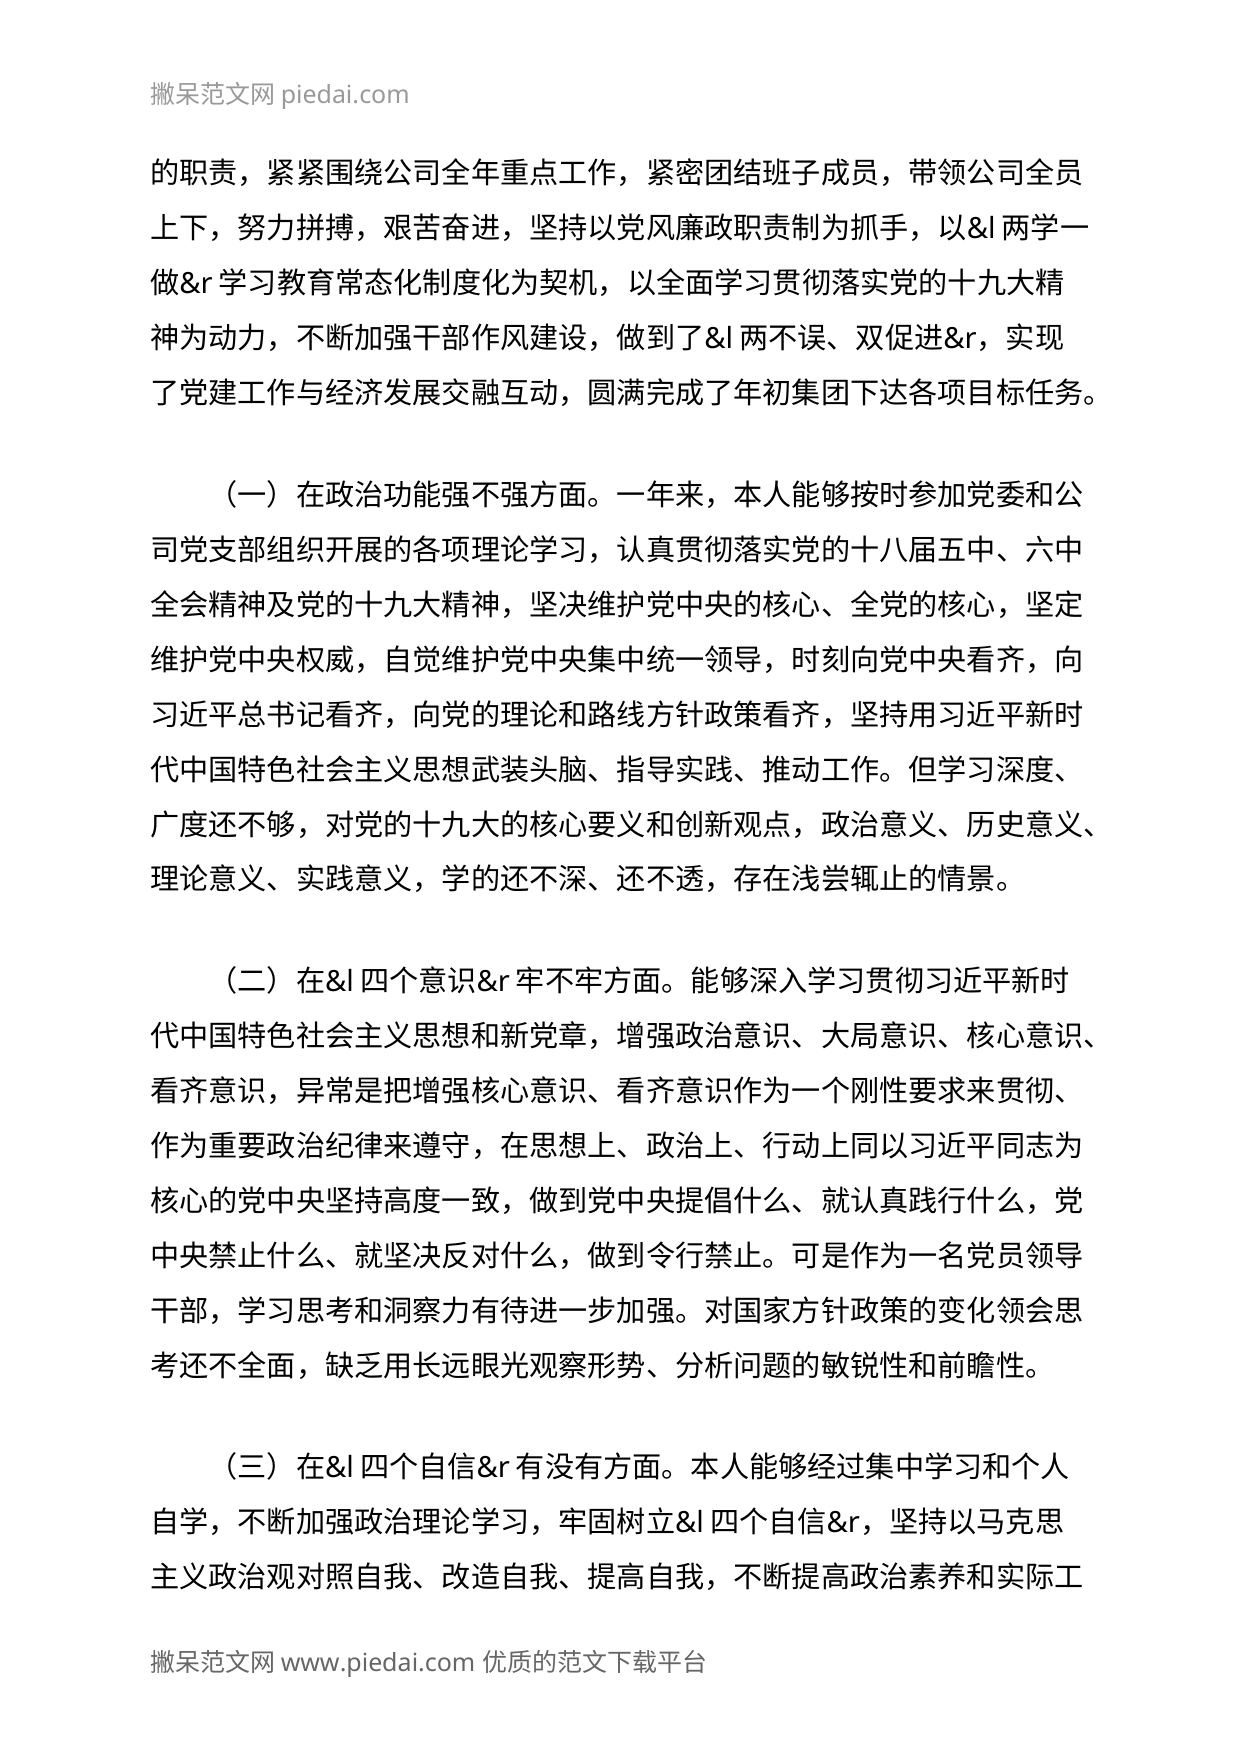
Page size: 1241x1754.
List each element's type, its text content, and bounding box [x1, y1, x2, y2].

text （一）在政治功能强不强方面。一年来，本人能够按时参加党委和公司党支部组织开展的各项理论学习，认真贯彻落实党的十八届五中、六中全会精神及党的十九大精神，坚决维护党中央的核心、全党的核心，坚定维护党中央权威，自觉维护党中央集中统一领导，时刻向党中央看齐，向习近平总书记看齐，向党的理论和路线方针政策看齐，坚持用习近平新时代中国特色社会主义思想武装头脑、指导实践、推动工作。但学习深度、广度还不够，对党的十九大的核心要义和创新观点，政治意义、历史意义、理论意义、实践意义，学的还不深、还不透，存在浅尝辄止的情景。 [150, 472, 1090, 898]
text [150, 1444, 1090, 1596]
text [150, 150, 1090, 412]
text （二）在&l四个意识&r牢不牢方面。能够深入学习贯彻习近平新时代中国特色社会主义思想和新党章，增强政治意识、大局意识、核心意识、看齐意识，异常是把增强核心意识、看齐意识作为一个刚性要求来贯彻、作为重要政治纪律来遵守，在思想上、政治上、行动上同以习近平同志为核心的党中央坚持高度一致，做到党中央提倡什么、就认真践行什么，党中央禁止什么、就坚决反对什么，做到令行禁止。可是作为一名党员领导干部，学习思考和洞察力有待进一步加强。对国家方针政策的变化领会思考还不全面，缺乏用长远眼光观察形势、分析问题的敏锐性和前瞻性。 [150, 958, 1090, 1384]
